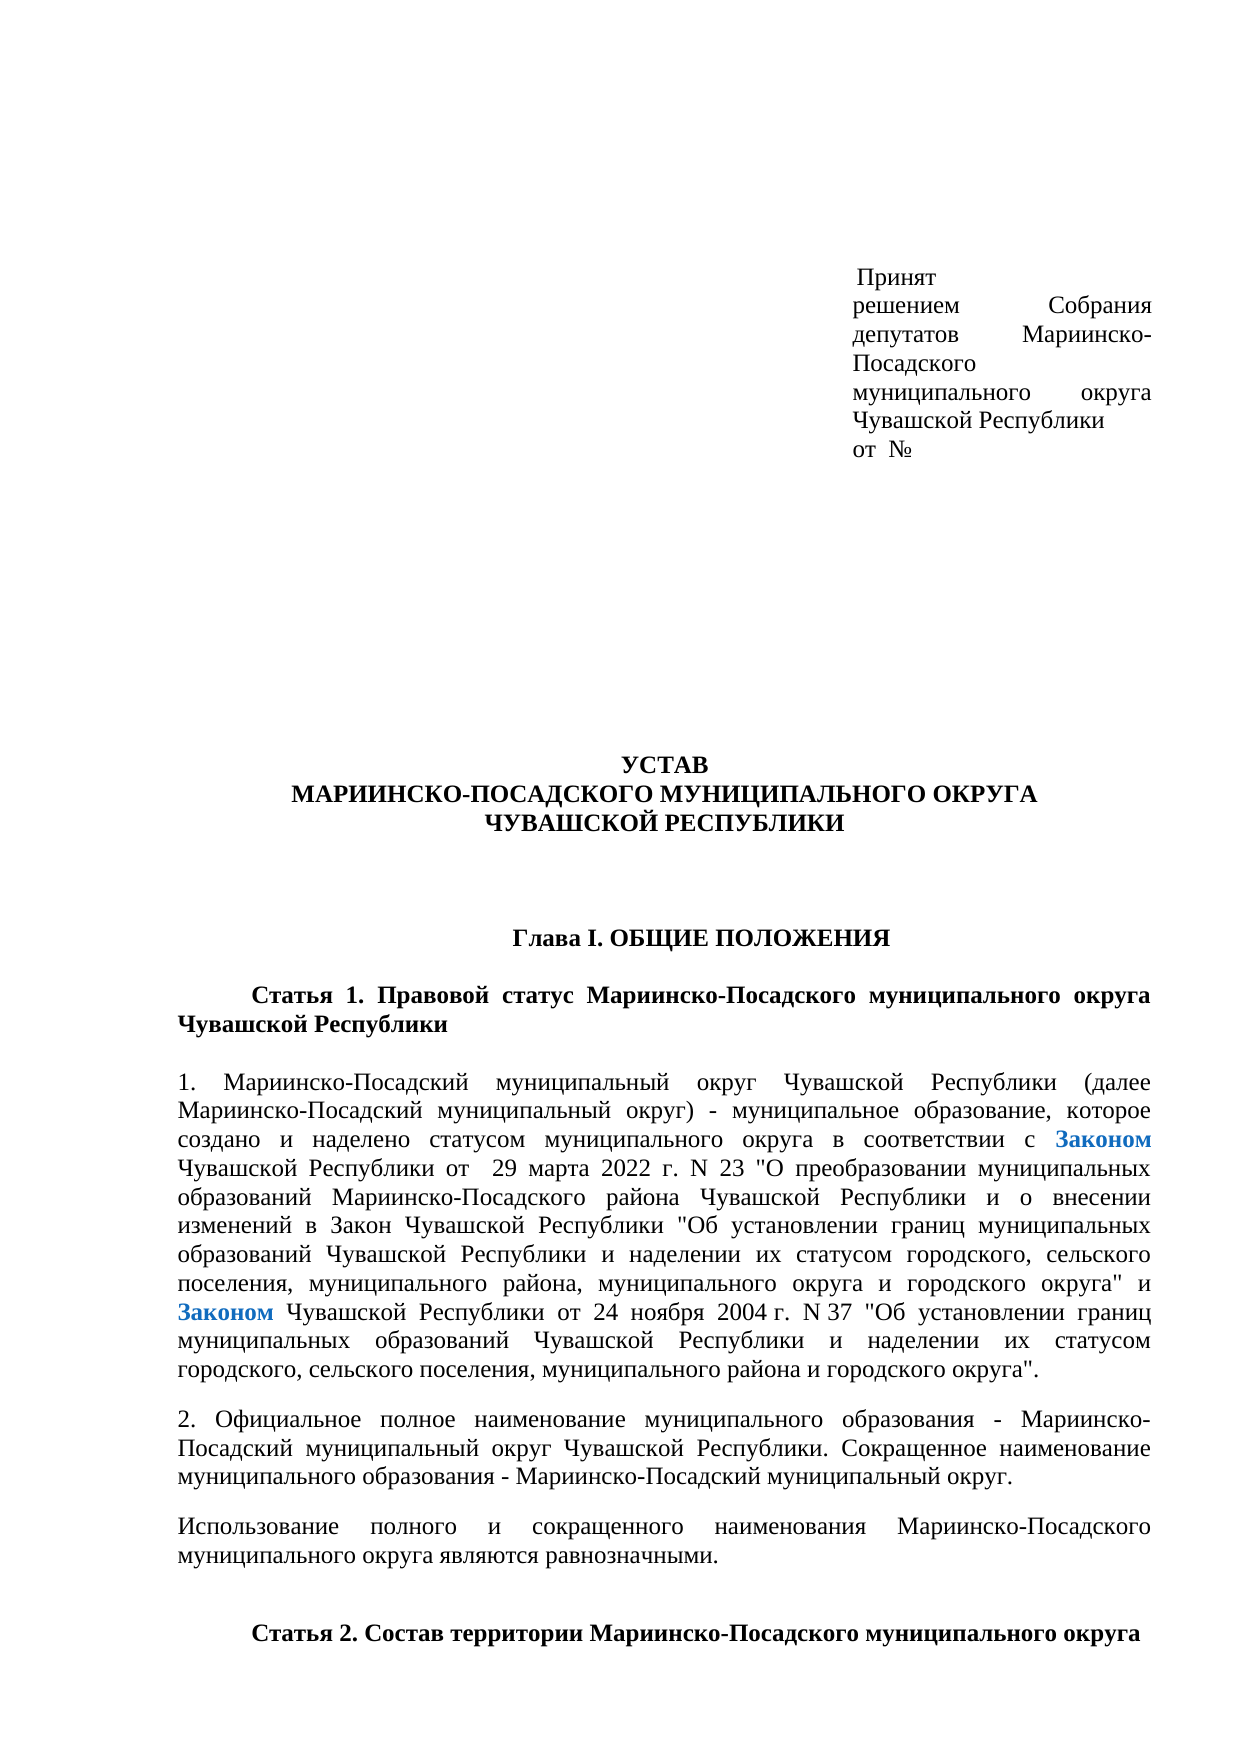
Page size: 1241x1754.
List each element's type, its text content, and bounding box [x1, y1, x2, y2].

text УСТАВ [177, 751, 1152, 779]
text Принят [856, 262, 1152, 291]
text Использование полного и сокращенного наименования Мариинско-Посадского муниципального округа являются равнозначными. [177, 1511, 1152, 1568]
text 2. Официальное полное наименование муниципального образования - Мариинско-Посадский муниципальный округ Чувашской Республики. Сокращенное наименование муниципального образования - Мариинско-Посадский муниципальный округ. [177, 1404, 1152, 1490]
text решением Собрания депутатов Мариинско-Посадского муниципального округа Чувашской Республики [852, 291, 1152, 434]
text Глава I. ОБЩИЕ ПОЛОЖЕНИЯ [177, 923, 1152, 952]
text ЧУВАШСКОЙ РЕСПУБЛИКИ [177, 808, 1152, 837]
text 1. Мариинско-Посадский муниципальный округ Чувашской Республики (далее Мариинско-Посадский муниципальный округ) - муниципальное образование, которое создано и наделено статусом муниципального округа в соответствии с Законом Чувашской Республики от 29 марта 2022 г. N 23 "О преобразовании муниципальных образований Мариинско-Посадского района Чувашской Республики и о внесении изменений в Закон Чувашской Республики "Об установлении границ муниципальных образований Чувашской Республики и наделении их статусом городского, сельского поселения, муниципального района, муниципального округа и городского округа" и Законом Чувашской Республики от 24 ноября 2004 г. N 37 "Об установлении границ муниципальных образований Чувашской Республики и наделении их статусом городского, сельского поселения, муниципального района и городского округа". [177, 1067, 1152, 1383]
text Статья 1. Правовой статус Мариинско-Посадского муниципального округа Чувашской Республики [177, 981, 1152, 1038]
text от № [852, 434, 1152, 463]
text Статья 2. Состав территории Мариинско-Посадского муниципального округа [177, 1618, 1152, 1647]
text МАРИИНСКО-ПОСАДСКОГО МУНИЦИПАЛЬНОГО ОКРУГА [177, 779, 1152, 808]
